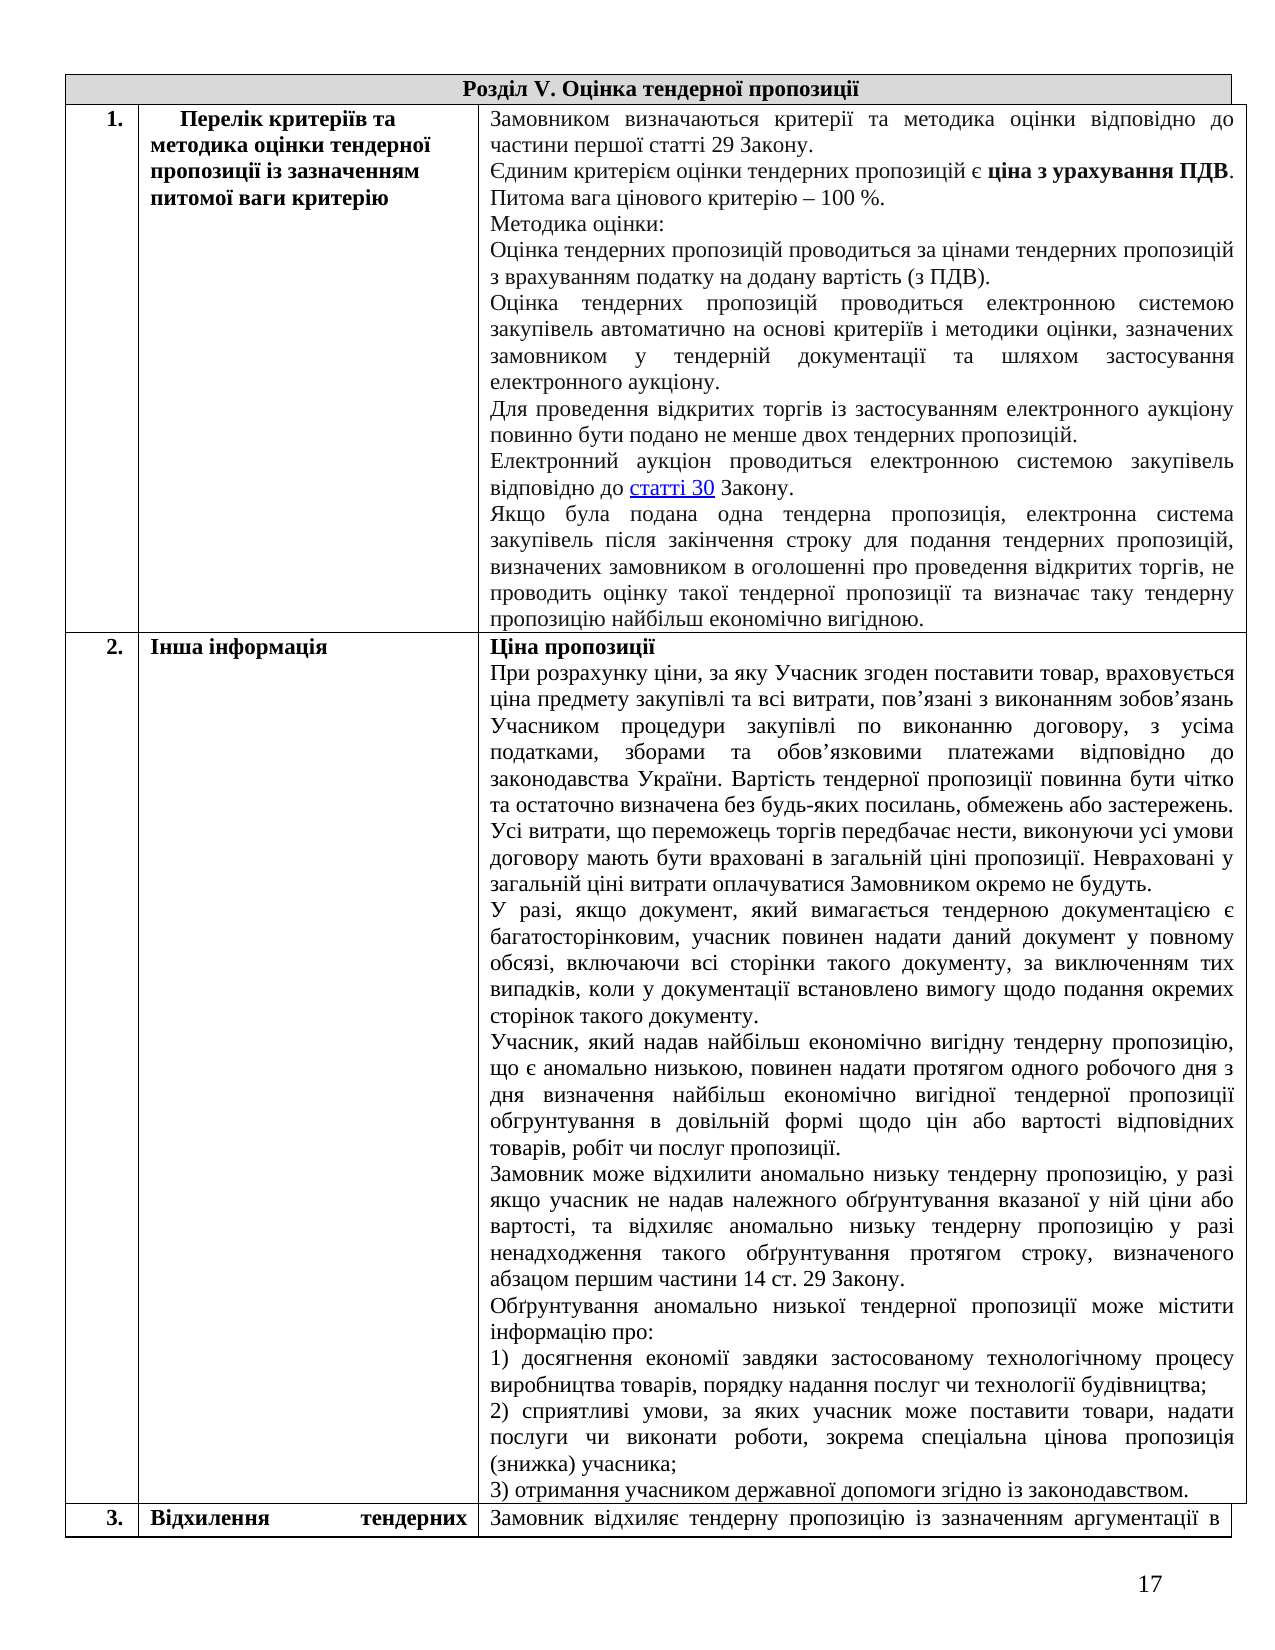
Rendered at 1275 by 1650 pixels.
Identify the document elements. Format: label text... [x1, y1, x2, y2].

table_cell 2. [66, 633, 138, 1502]
table_cell Ціна пропозиції При розрахунку ціни, за яку Учасник згоден поставити товар, враховується ціна предмету закупівлі та всі витрати, пов’язані з виконанням зобов’язань Учасником процедури закупівлі по виконанню договору, з усіма податками, зборами та обов’язковими платежами відповідно до законодавства України. Вартість тендерної пропозиції повинна бути чітко та остаточно визначена без будь-яких посилань, обмежень або застережень. Усі витрати, що переможець торгів передбачає нести, виконуючи усі умови договору мають бути враховані в загальній ціні пропозиції. Невраховані у загальній ціні витрати оплачуватися Замовником окремо не будуть. У разі, якщо документ, який вимагається тендерною документацією є багатосторінковим, учасник повинен надати даний документ у повному обсязі, включаючи всі сторінки такого документу, за виключенням тих випадків, коли у документації встановлено вимогу щодо подання окремих сторінок такого документу. Учасник, який надав найбільш економічно вигідну тендерну пропозицію, що є аномально низькою, повинен надати протягом одного робочого дня з дня визначення найбільш економічно вигідної тендерної пропозиції обгрунтування в довільній формі щодо цін або вартості відповідних товарів, робіт чи послуг пропозиції. Замовник може відхилити аномально низьку тендерну пропозицію, у разі якщо учасник не надав належного обґрунтування вказаної у ній ціни або вартості, та відхиляє аномально низьку тендерну пропозицію у разі ненадходження такого обґрунтування протягом строку, визначеного абзацом першим частини 14 ст. 29 Закону. Обґрунтування аномально низької тендерної пропозиції може містити інформацію про: 1) досягнення економії завдяки застосованому технологічному процесу виробництва товарів, порядку надання послуг чи технології будівництва; 2) сприятливі умови, за яких учасник може поставити товари, надати послуги чи виконати роботи, зокрема спеціальна цінова пропозиція (знижка) учасника; 3) отримання учасником державної допомоги згідно із законодавством. [479, 633, 1246, 1502]
table_cell Інша інформація [139, 633, 478, 1502]
table_cell 3. [66, 1504, 138, 1536]
table_cell Перелік критеріїв та методика оцінки тендерної пропозиції із зазначенням питомої ваги критерію [139, 105, 478, 632]
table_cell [139, 1504, 478, 1536]
table_cell Замовником визначаються критерії та методика оцінки відповідно до частини першої статті 29 Закону. Єдиним критерієм оцінки тендерних пропозицій є ціна з урахування ПДВ. Питома вага цінового критерію – 100 %. Методика оцінки: Оцінка тендерних пропозицій проводиться за цінами тендерних пропозицій з врахуванням податку на додану вартість (з ПДВ). Оцінка тендерних пропозицій проводиться електронною системою закупівель автоматично на основі критеріїв і методики оцінки, зазначених замовником у тендерній документації та шляхом застосування електронного аукціону. Для проведення відкритих торгів із застосуванням електронного аукціону повинно бути подано не менше двох тендерних пропозицій. Електронний аукціон проводиться електронною системою закупівель відповідно до статті 30 Закону. Якщо була подана одна тендерна пропозиція, електронна система закупівель після закінчення строку для подання тендерних пропозицій, визначених замовником в оголошенні про проведення відкритих торгів, не проводить оцінку такої тендерної пропозиції та визначає таку тендерну пропозицію найбільш економічно вигідною. [479, 105, 1246, 632]
table_cell 1. [66, 105, 138, 632]
table_cell Розділ V. Оцінка тендерної пропозиції [66, 75, 1231, 104]
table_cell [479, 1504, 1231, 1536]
